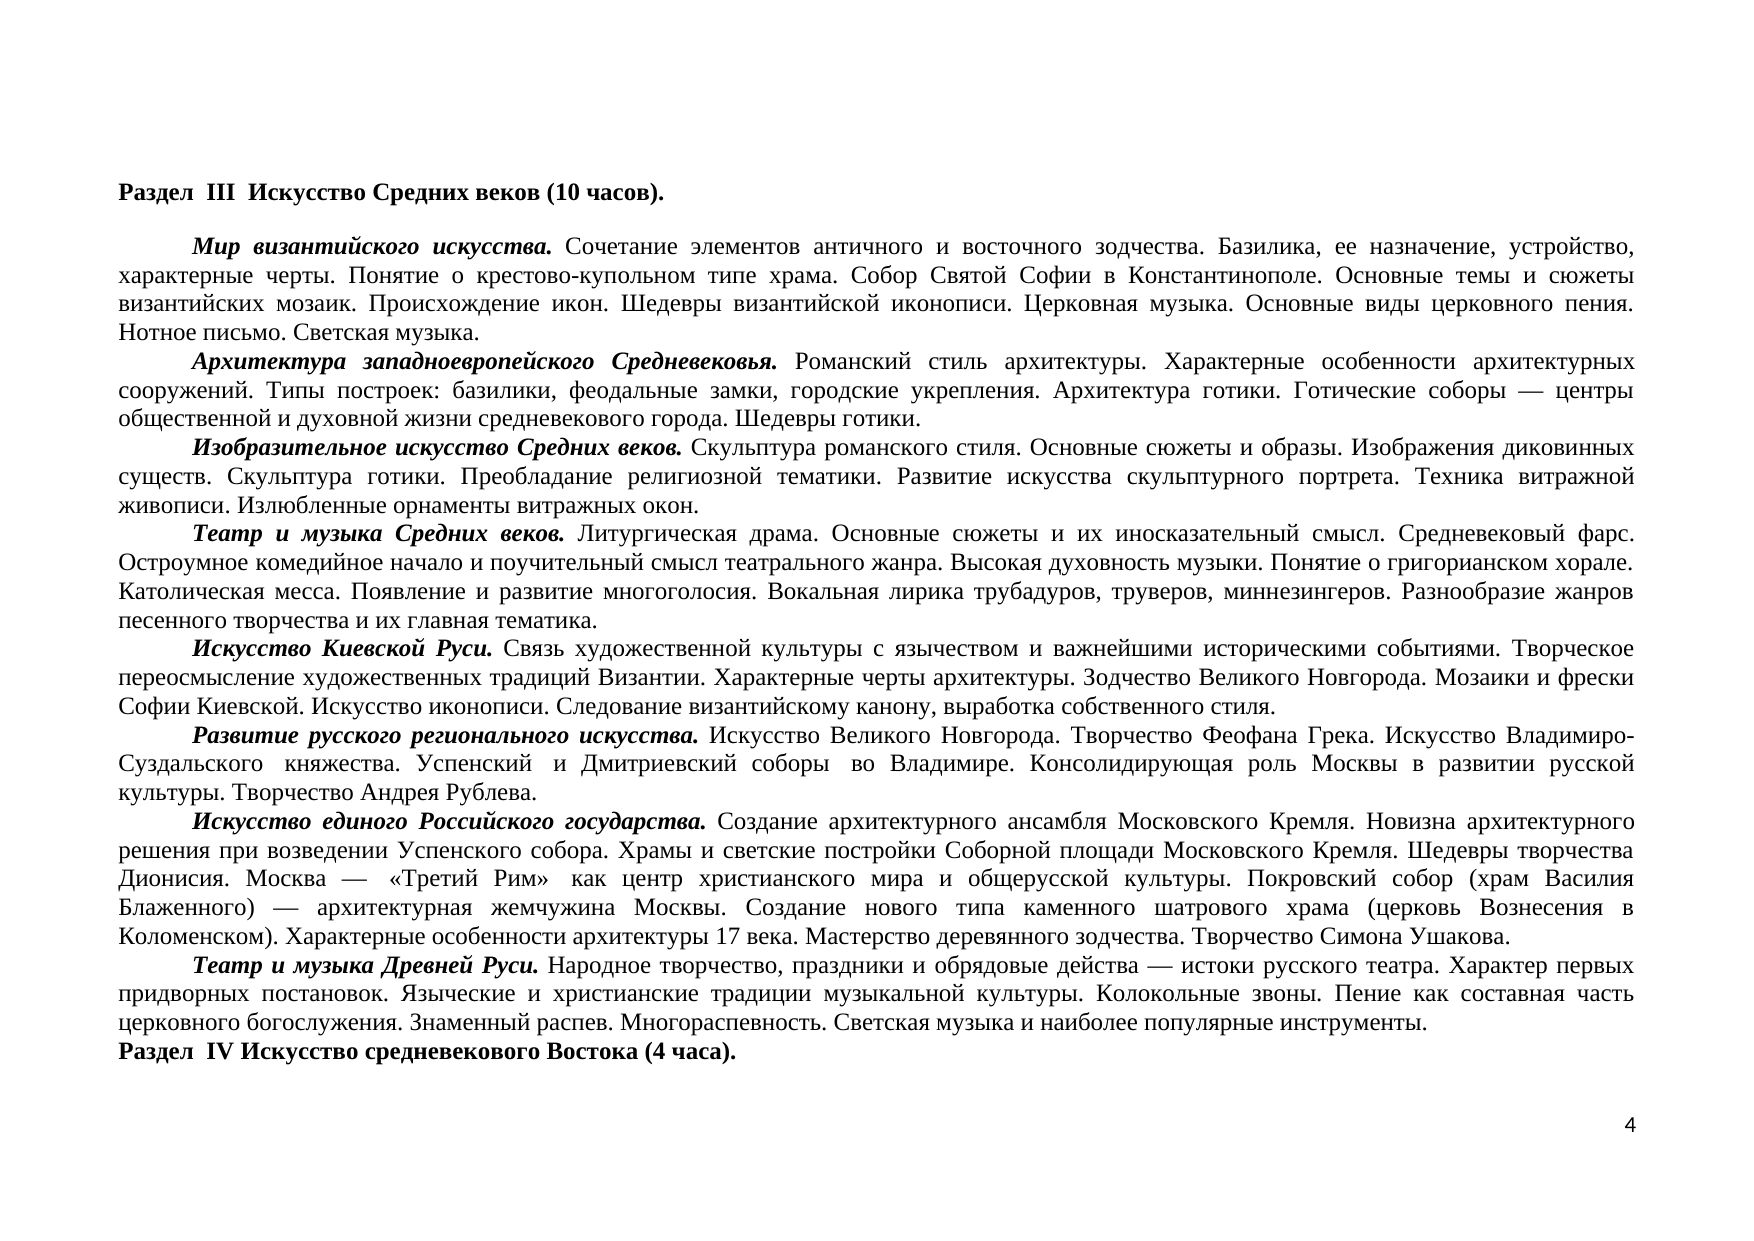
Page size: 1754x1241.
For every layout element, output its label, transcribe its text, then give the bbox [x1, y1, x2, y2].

text Театр и музыка Древней Руси. Народное творчество, праздники и обрядовые действа — истоки русского театра. Характер первых придворных постановок. Языческие и христианские традиции музыкальной культуры. Колокольные звоны. Пение как составная часть церковного богослужения. Знаменный распев. Многораспевность. Светская музыка и наиболее популярные инструменты. [118, 950, 1636, 1036]
text Развитие русского регионального искусства. Искусство Великого Новгорода. Творчество Феофана Грека. Искусство Владимиро-Суздальского княжества. Успенский и Дмитриевский соборы во Владимире. Консолидирующая роль Москвы в развитии русской культуры. Творчество Андрея Рублева. [118, 720, 1636, 806]
text Театр и музыка Средних веков. Литургическая драма. Основные сюжеты и их иносказательный смысл. Средневековый фарс. Остроумное комедийное начало и поучительный смысл театрального жанра. Высокая духовность музыки. Понятие о григорианском хорале. Католическая месса. Появление и развитие многоголосия. Вокальная лирика трубадуров, труверов, миннезингеров. Разнообразие жанров песенного творчества и их главная тематика. [118, 518, 1636, 633]
text Искусство единого Российского государства. Создание архитектурного ансамбля Московского Кремля. Новизна архитектурного решения при возведении Успенского собора. Храмы и светские постройки Соборной площади Московского Кремля. Шедевры творчества Дионисия. Москва — «Третий Рим» как центр христианского мира и общерусской культуры. Покровский собор (храм Василия Блаженного) — архитектурная жемчужина Москвы. Создание нового типа каменного шатрового храма (церковь Вознесения в Коломенском). Характерные особенности архитектуры 17 века. Мастерство деревянного зодчества. Творчество Симона Ушакова. [118, 806, 1636, 950]
text Искусство Киевской Руси. Связь художественной культуры с язычеством и важнейшими историческими событиями. Творческое переосмысление художественных традиций Византии. Характерные черты архитектуры. Зодчество Великого Новгорода. Мозаики и фрески Софии Киевской. Искусство иконописи. Следование византийскому канону, выработка собственного стиля. [118, 633, 1636, 720]
text Архитектура западноевропейского Средневековья. Романский стиль архитектуры. Характерные особенности архитектурных сооружений. Типы построек: базилики, феодальные замки, городские укрепления. Архитектура готики. Готические соборы — центры общественной и духовной жизни средневекового города. Шедевры готики. [118, 346, 1636, 432]
text Мир византийского искусства. Сочетание элементов античного и восточного зодчества. Базилика, ее назначение, устройство, характерные черты. Понятие о крестово-купольном типе храма. Собор Святой Софии в Константинополе. Основные темы и сюжеты византийских мозаик. Происхождение икон. Шедевры византийской иконописи. Церковная музыка. Основные виды церковного пения. Нотное письмо. Светская музыка. [118, 231, 1636, 346]
text Изобразительное искусство Средних веков. Скульптура романского стиля. Основные сюжеты и образы. Изображения диковинных существ. Скульптура готики. Преобладание религиозной тематики. Развитие искусства скульптурного портрета. Техника витражной живописи. Излюбленные орнаменты витражных окон. [118, 432, 1636, 518]
text Раздел IV Искусство средневекового Востока (4 часа). [118, 1036, 1636, 1065]
text Раздел III Искусство Средних веков (10 часов). [118, 177, 1636, 206]
